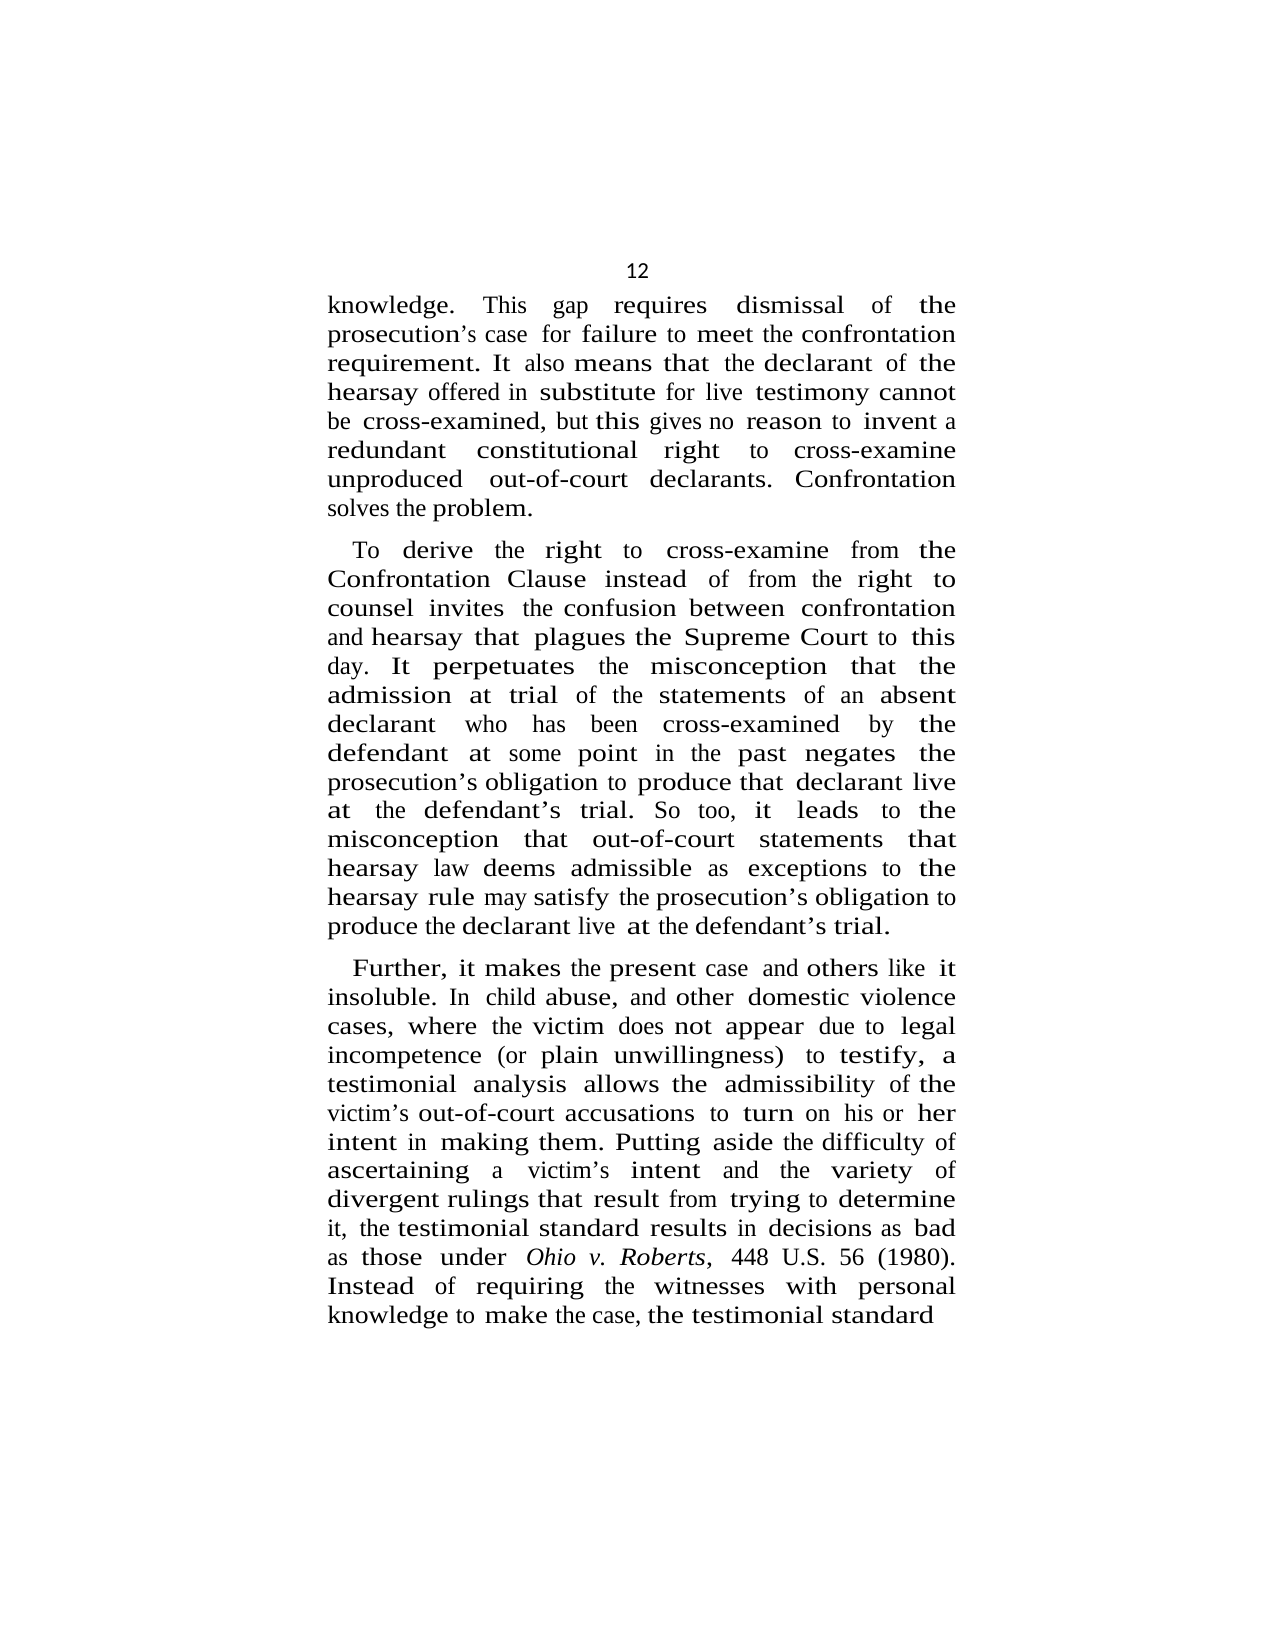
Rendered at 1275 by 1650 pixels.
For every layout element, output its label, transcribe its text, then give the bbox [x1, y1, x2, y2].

text knowledge. This gap requires dismissal of the prosecution’s case for failure to meet the confrontation requirement. It also means that the declarant of the hearsay offered in substitute for live testimony cannot be cross-examined, but this gives no reason to invent a redundant constitutional right to cross-examine unproduced out-of-court declarants. Confrontation solves the problem. [327, 291, 956, 522]
text To derive the right to cross-examine from the Confrontation Clause instead of from the right to counsel invites the confusion between confrontation and hearsay that plagues the Supreme Court to this day. It perpetuates the misconception that the admission at trial of the statements of an absent declarant who has been cross-examined by the defendant at some point in the past negates the prosecution’s obligation to produce that declarant live at the defendant’s trial. So too, it leads to the misconception that out-of-court statements that hearsay law deems admissible as exceptions to the hearsay rule may satisfy the prosecution’s obligation to produce the declarant live at the defendant’s trial. [327, 535, 956, 940]
text Further, it makes the present case and others like it insoluble. In child abuse, and other domestic violence cases, where the victim does not appear due to legal incompetence (or plain unwillingness) to testify, a testimonial analysis allows the admissibility of the victim’s out-of-court accusations to turn on his or her intent in making them. Putting aside the difficulty of ascertaining a victim’s intent and the variety of divergent rulings that result from trying to determine it, the testimonial standard results in decisions as bad as those under Ohio v. Roberts, 448 U.S. 56 (1980). Instead of requiring the witnesses with personal knowledge to make the case, the testimonial standard [327, 953, 956, 1329]
